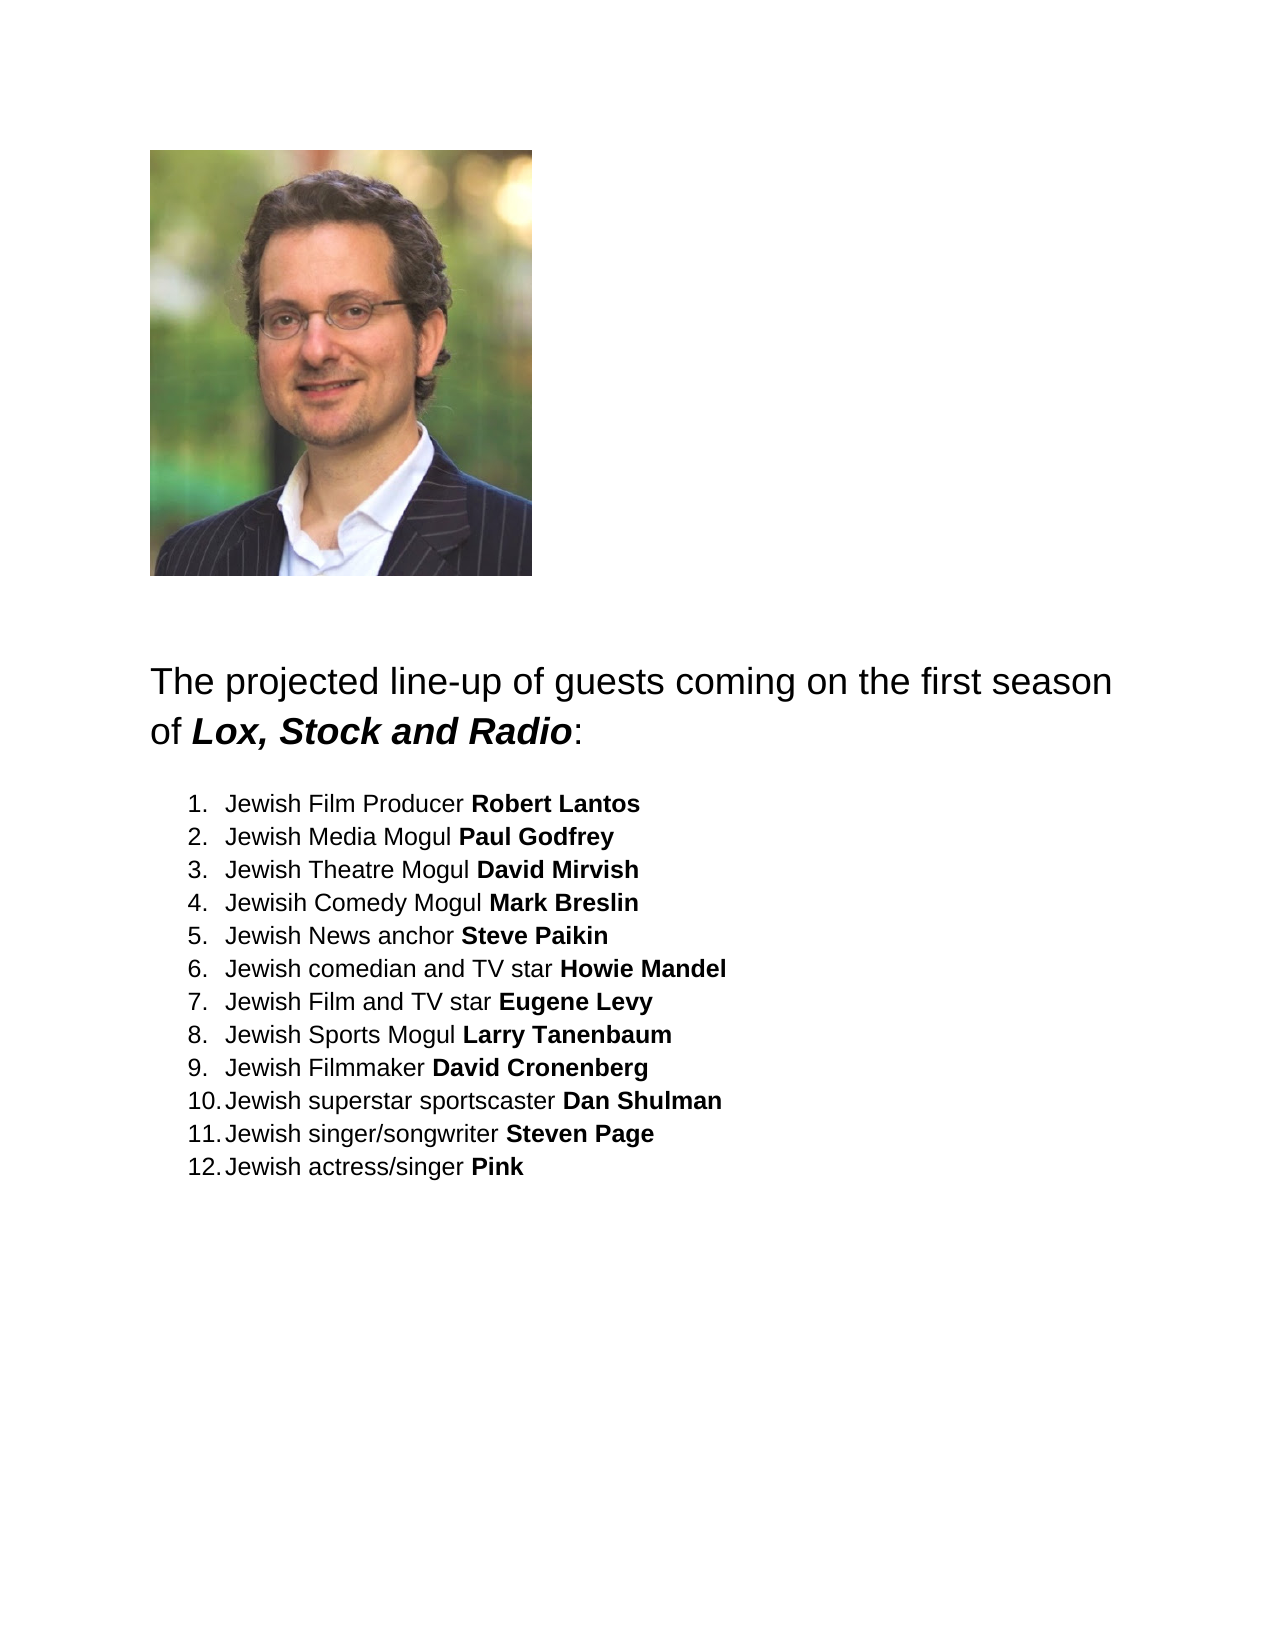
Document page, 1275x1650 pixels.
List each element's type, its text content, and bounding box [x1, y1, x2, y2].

list Jewish comedian and TV star Howie Mandel [187, 954, 1125, 982]
list Jewisih Comedy Mogul Mark Breslin [187, 888, 1125, 916]
text The projected line-up of guests coming on the first season of Lox, Stock and Radio: [150, 659, 1125, 752]
list Jewish superstar sportscaster Dan Shulman [187, 1086, 1125, 1114]
list Jewish Film and TV star Eugene Levy [187, 987, 1125, 1016]
list Jewish Media Mogul Paul Godfrey [187, 822, 1125, 850]
list Jewish Film Producer Robert Lantos [187, 789, 1125, 817]
list Jewish Filmmaker David Cronenberg [187, 1053, 1125, 1082]
list Jewish singer/songwriter Steven Page [187, 1119, 1125, 1148]
list Jewish Theatre Mogul David Mirvish [187, 855, 1125, 883]
picture [150, 150, 532, 576]
list Jewish actress/singer Pink [187, 1152, 1125, 1181]
list Jewish News anchor Steve Paikin [187, 921, 1125, 949]
list Jewish Sports Mogul Larry Tanenbaum [187, 1020, 1125, 1048]
